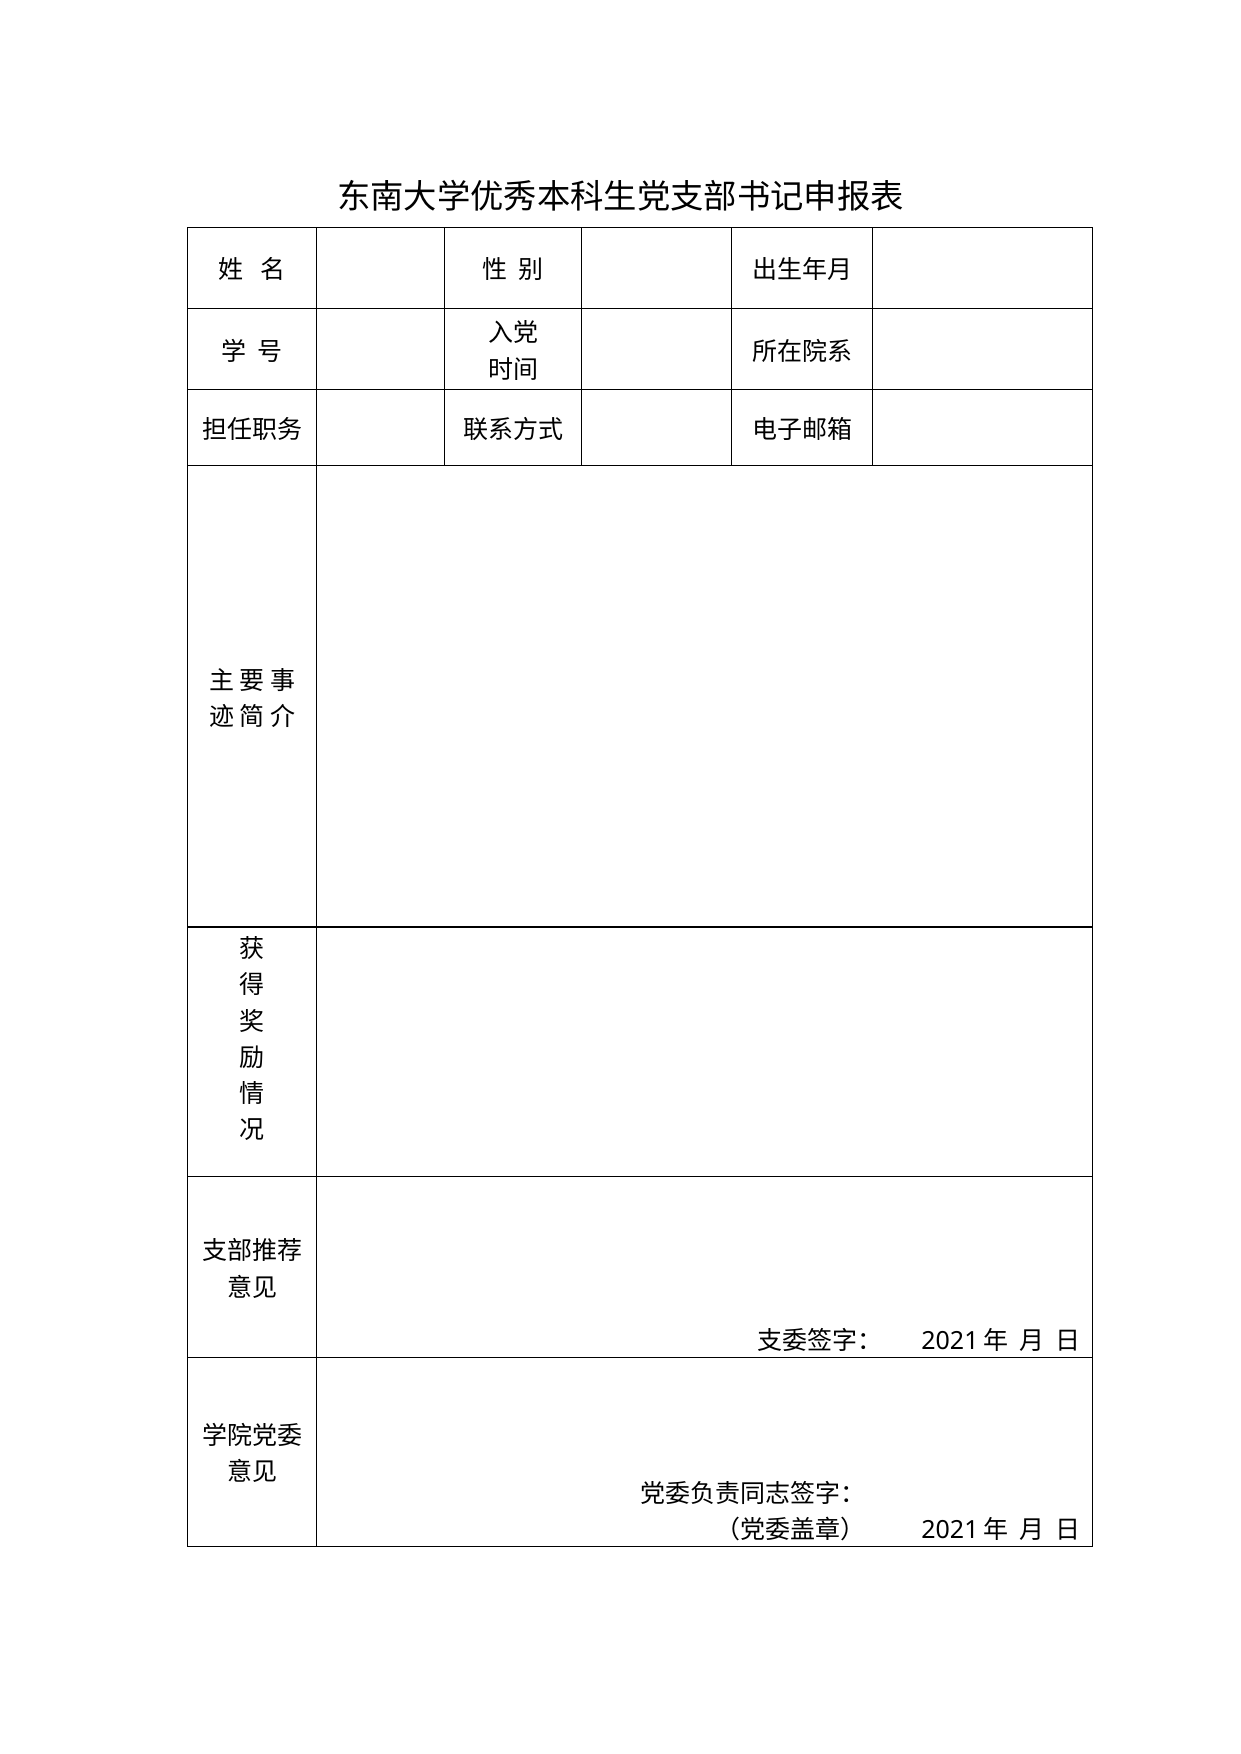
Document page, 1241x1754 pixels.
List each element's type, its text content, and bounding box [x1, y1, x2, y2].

table_cell 党委负责同志签字： （党委盖章） 2021年 月 日 [317, 1358, 1092, 1546]
table_cell 电子邮箱 [732, 390, 872, 465]
table_cell 获 得 奖 励 情 况 [188, 928, 316, 1176]
table_cell [873, 309, 1092, 389]
table_header 出生年月 [732, 228, 872, 308]
table_cell [873, 390, 1092, 465]
table_cell 主 要 事 迹 简 介 [188, 466, 316, 926]
table_cell 入党 时间 [445, 309, 581, 389]
table_header [873, 228, 1092, 308]
table_cell [317, 466, 1092, 926]
table_cell 学院党委意见 [188, 1358, 316, 1546]
table_cell [582, 390, 731, 465]
table_header [317, 228, 444, 308]
table_cell [317, 928, 1092, 1176]
table_cell 支部推荐意见 [188, 1177, 316, 1357]
table_header [582, 228, 731, 308]
table_cell [317, 309, 444, 389]
table_cell 担任职务 [188, 390, 316, 465]
table_cell 所在院系 [732, 309, 872, 389]
table_header 姓 名 [188, 228, 316, 308]
table_cell 学 号 [188, 309, 316, 389]
table_cell 联系方式 [445, 390, 581, 465]
table_cell 支委签字： 2021年 月 日 [317, 1177, 1092, 1357]
table_cell [317, 390, 444, 465]
table_cell [582, 309, 731, 389]
table_header 性 别 [445, 228, 581, 308]
text 东南大学优秀本科生党支部书记申报表 [187, 162, 1053, 227]
